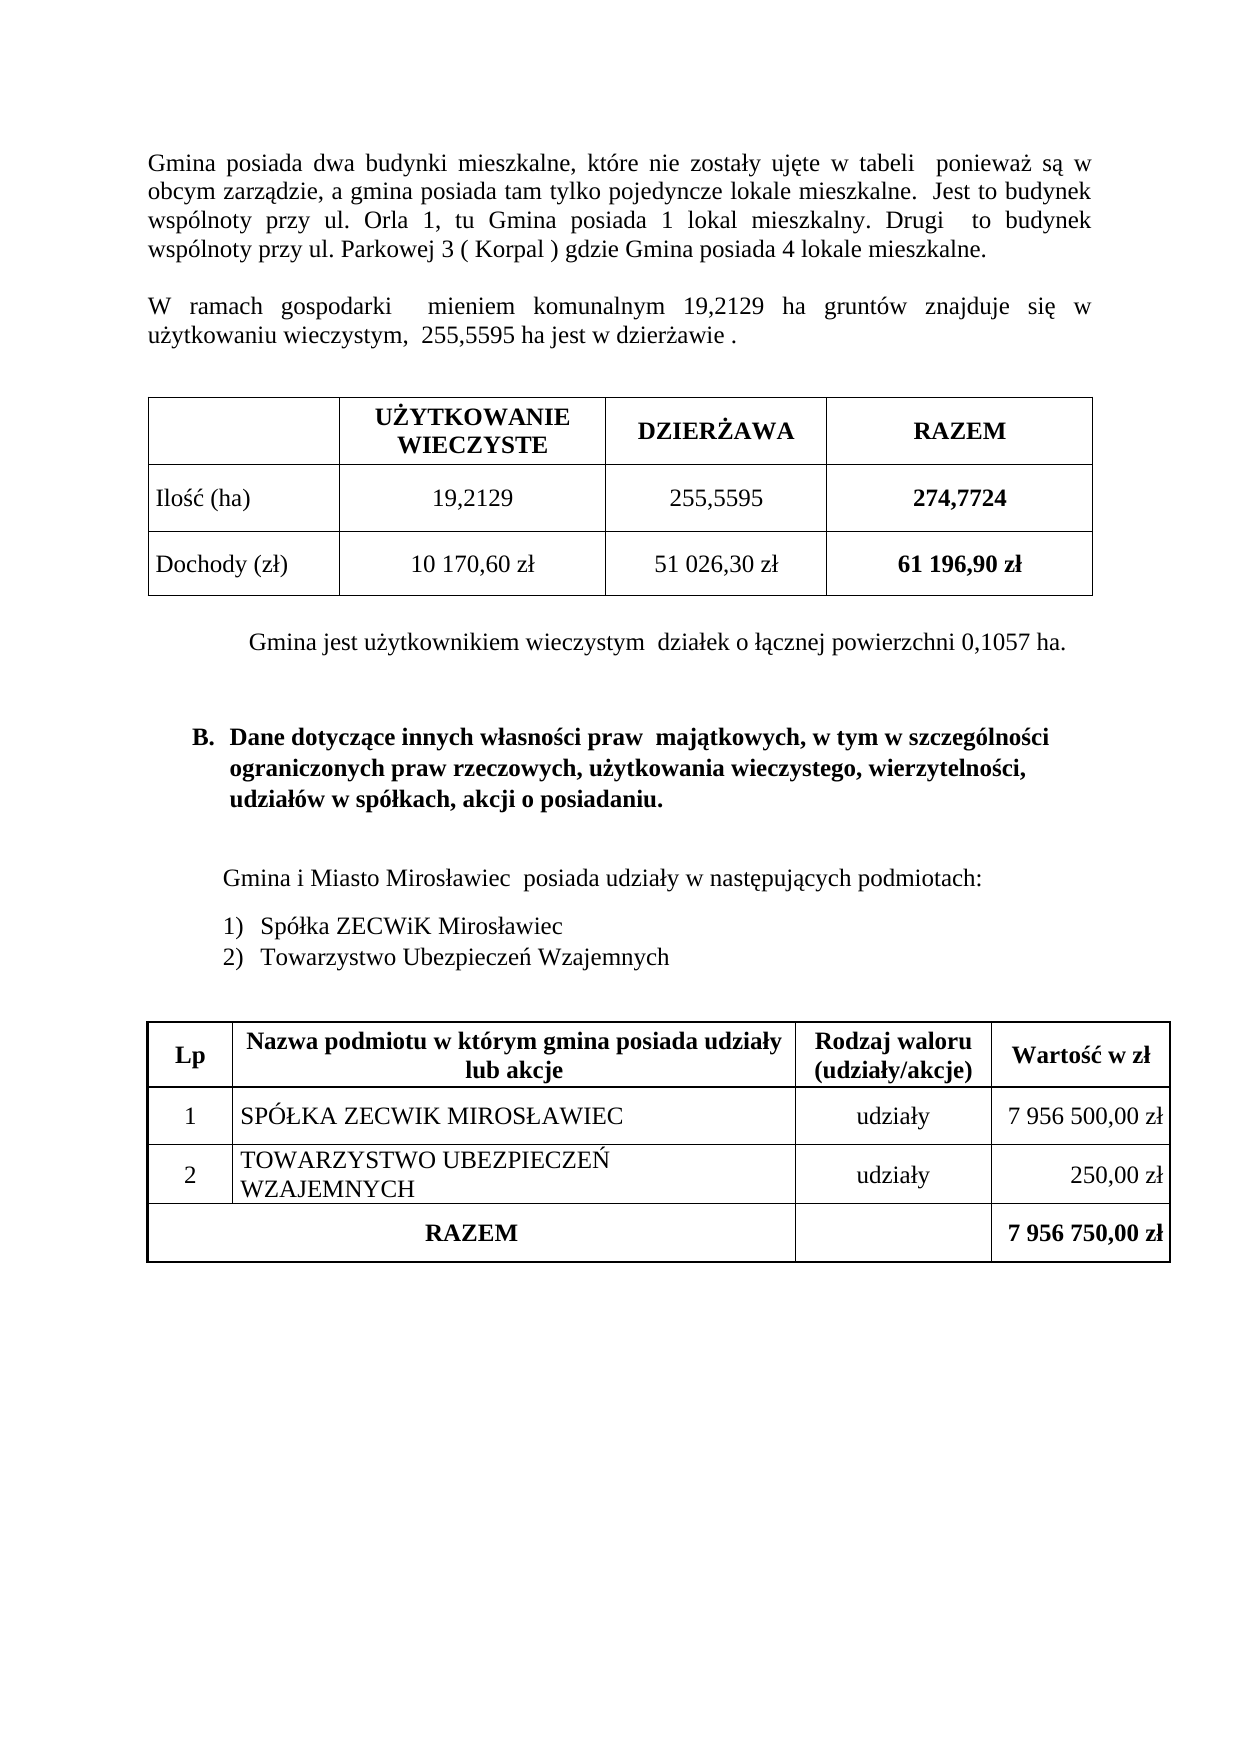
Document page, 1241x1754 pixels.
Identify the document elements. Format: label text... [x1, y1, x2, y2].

table_header Nazwa podmiotu w którym gmina posiada udziały lub akcje [233, 1023, 795, 1086]
table_header Rodzaj waloru (udziały/akcje) [796, 1023, 991, 1086]
list Spółka ZECWiK Mirosławiec [223, 911, 1093, 940]
table_cell 255,5595 [606, 465, 826, 531]
list Gmina jest użytkownikiem wieczystym działek o łącznej powierzchni 0,1057 ha. [223, 627, 1093, 656]
table_cell udziały [796, 1145, 991, 1203]
table_header RAZEM [827, 398, 1092, 464]
list Towarzystwo Ubezpieczeń Wzajemnych [223, 942, 1093, 971]
table_cell 250,00 zł [992, 1145, 1169, 1203]
table_cell 1 [149, 1088, 232, 1144]
table_cell SPÓŁKA ZECWIK MIROSŁAWIEC [233, 1088, 795, 1144]
table_cell 274,7724 [827, 465, 1092, 531]
table_cell Ilość (ha) [149, 465, 339, 531]
table_cell 7 956 500,00 zł [992, 1088, 1169, 1144]
table_cell 7 956 750,00 zł [992, 1204, 1169, 1261]
table_cell 2 [149, 1145, 232, 1203]
table_cell 61 196,90 zł [827, 532, 1092, 595]
table_header UŻYTKOWANIE WIECZYSTE [340, 398, 605, 464]
text Gmina posiada dwa budynki mieszkalne, które nie zostały ujęte w tabeli ponieważ są w obcym zarządzie, a gmina posiada tam tylko pojedyncze lokale mieszkalne. Jest to budynek wspólnoty przy ul. Orla 1, tu Gmina posiada 1 lokal mieszkalny. Drugi to budynek wspólnoty przy ul. Parkowej 3 ( Korpal ) gdzie Gmina posiada 4 lokale mieszkalne. [148, 148, 1093, 263]
table_header [149, 398, 339, 464]
table_header DZIERŻAWA [606, 398, 826, 464]
table_cell udziały [796, 1088, 991, 1144]
table_cell TOWARZYSTWO UBEZPIECZEŃ WZAJEMNYCH [233, 1145, 795, 1203]
table_cell [796, 1204, 991, 1261]
text W ramach gospodarki mieniem komunalnym 19,2129 ha gruntów znajduje się w użytkowaniu wieczystym, 255,5595 ha jest w dzierżawie . [148, 291, 1093, 349]
list Dane dotyczące innych własności praw majątkowych, w tym w szczególności ograniczonych praw rzeczowych, użytkowania wieczystego, wierzytelności, udziałów w spółkach, akcji o posiadaniu. [192, 722, 1093, 813]
table_cell 10 170,60 zł [340, 532, 605, 595]
table_cell Dochody (zł) [149, 532, 339, 595]
table_cell 51 026,30 zł [606, 532, 826, 595]
table_cell RAZEM [149, 1204, 795, 1261]
table_header Lp [149, 1023, 232, 1086]
table_header Wartość w zł [992, 1023, 1169, 1086]
text Gmina i Miasto Mirosławiec posiada udziały w następujących podmiotach: [223, 863, 1093, 892]
table_cell 19,2129 [340, 465, 605, 531]
